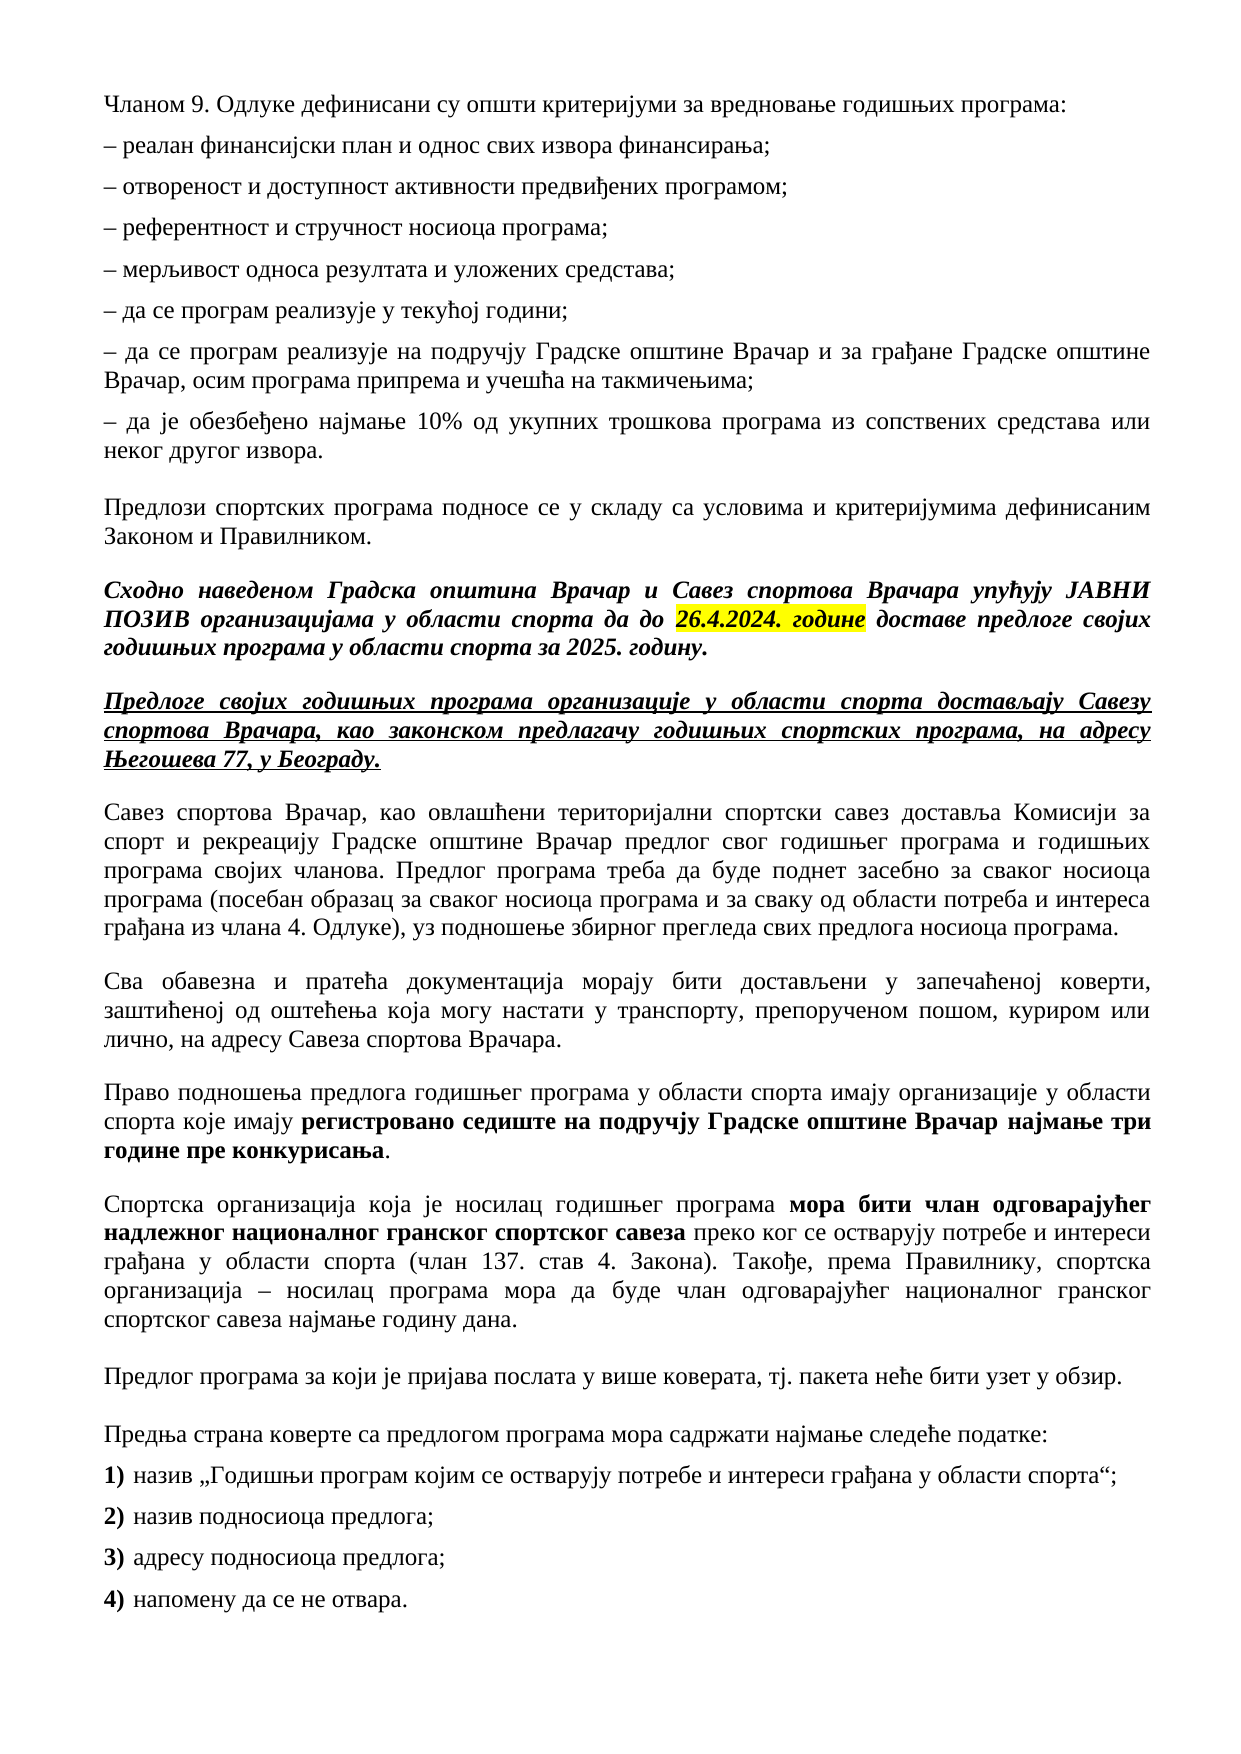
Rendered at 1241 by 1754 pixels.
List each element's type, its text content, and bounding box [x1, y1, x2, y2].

list назив „Годишњи програм којим се остварују потребе и интереси грађана у области спорта“; [103, 1460, 1152, 1489]
text – да је обезбеђено најмање 10% од укупних трошкова програма из сопствених средстава или неког другог извора. [103, 406, 1152, 464]
text Предлози спортских програма подносе се у складу са условима и критеријумима дефинисаним Законом и Правилником. [103, 492, 1152, 550]
text – мерљивост односа резултата и уложених средстава; [103, 254, 1152, 282]
text Предлог програма за који је пријава послата у више коверата, тј. пакета неће бити узет у обзир. [103, 1361, 1152, 1390]
text Предлоге својих годишњих програма организације у области спорта достављају Савезу спортова Врачара, као законском предлагачу годишњих спортских програма, на адресу Његошева 77, у Београду. [103, 686, 1152, 711]
text Савез спортова Врачар, као овлашћени територијални спортски савез доставља Комисији за спорт и рекреацију Градске општине Врачар предлог свог годишњег програма и годишњих програма својих чланова. Предлог програма треба да буде поднет засебно за сваког носиоца програма (посебан образац за сваког носиоца програма и за сваку од области потреба и интереса грађана из члана 4. Одлуке), уз подношење збирног прегледа свих предлога носиоца програма. [103, 797, 1152, 941]
text Предња страна коверте са предлогом програма мора садржати најмање следеће податке: [103, 1419, 1152, 1447]
text – да се програм реализује на подручју Градске општине Врачар и за грађане Градске општине Врачар, осим програма припрема и учешћа на такмичењима; [103, 336, 1152, 394]
text Сва обавезна и пратећа документација морају бити достављени у запечаћеној коверти, заштићеној од оштећења која могу настати у транспорту, препорученом пошом, куриром или лично, на адресу Савеза спортова Врачара. [103, 966, 1152, 1052]
list напомену да се не отвара. [103, 1584, 1152, 1612]
text Спортска организација која је носилац годишњег програма мора бити члан одговарајућег надлежног националног гранског спортског савеза преко ког се остварују потребе и интереси грађана у области спорта (члан 137. став 4. Закона). Такође, према Правилнику, спортска организација – носилац програма мора да буде члан одговарајућег националног гранског спортског савеза најмање годину дана. [103, 1189, 1152, 1332]
list адресу подносиоца предлога; [103, 1542, 1152, 1571]
text Чланом 9. Одлуке дефинисани су општи критеријуми за вредновање годишњих програма: [103, 89, 1152, 117]
text Предлоге својих годишњих програма организације у области спорта достављају Савезу спортова Врачара, као законском предлагачу годишњих спортских програма, на адресу Његошева 77, у Београду. [103, 712, 1152, 772]
text – да се програм реализује у текућој години; [103, 295, 1152, 324]
text – отвореност и доступност активности предвиђених програмом; [103, 171, 1152, 200]
list назив подносиоца предлога; [103, 1501, 1152, 1530]
text – референтност и стручност носиоца програма; [103, 212, 1152, 241]
text Право подношења предлога годишњег програма у области спорта имају организације у области спорта које имају регистровано седиште на подручју Градске општине Врачар најмање три године пре конкурисања. [103, 1077, 1152, 1164]
text – реалан финансијски план и однос свих извора финансирања; [103, 130, 1152, 159]
text Сходно наведеном Градска општина Врачар и Савез спортова Врачара упућују ЈАВНИ ПОЗИВ организацијама у области спорта да до 26.4.2024. године доставе предлоге својих годишњих програма у области спорта за 2025. годину. [103, 575, 1152, 661]
